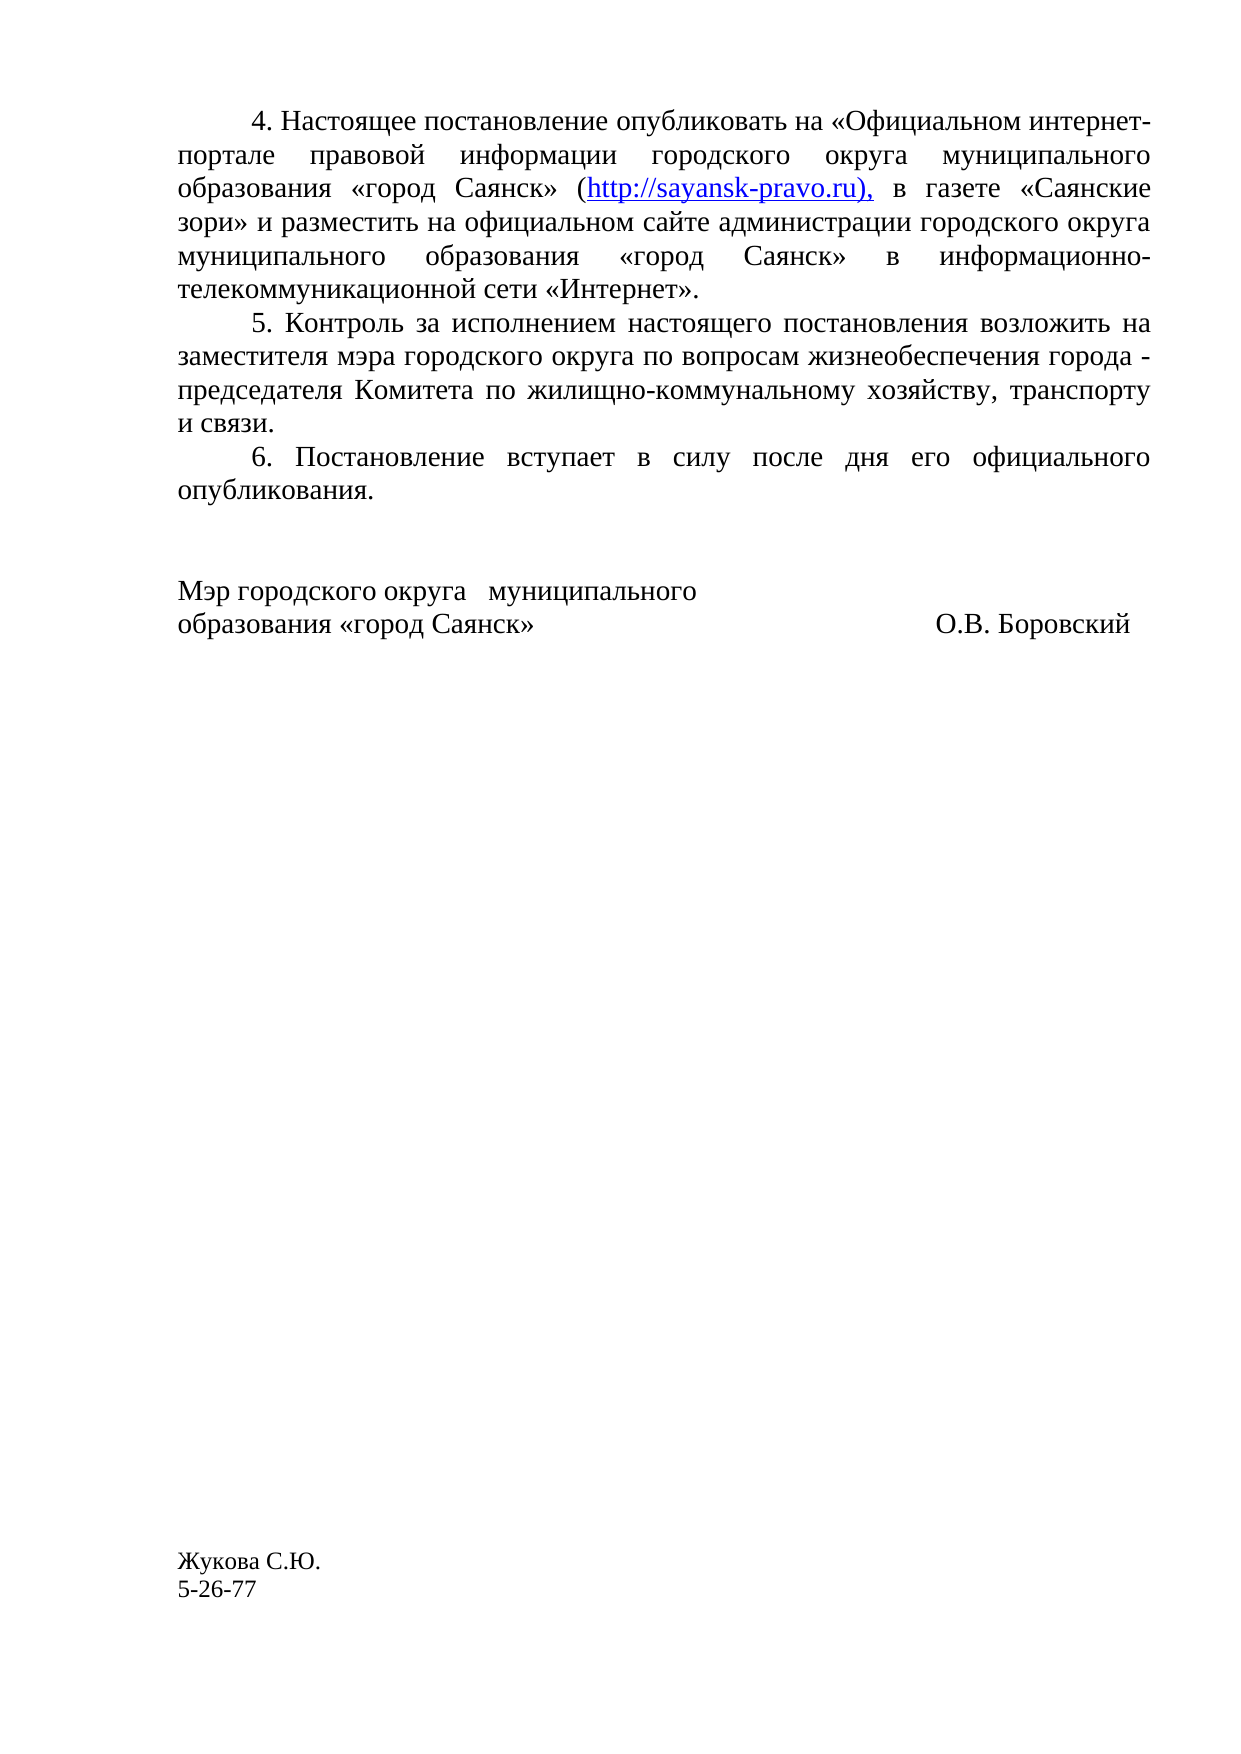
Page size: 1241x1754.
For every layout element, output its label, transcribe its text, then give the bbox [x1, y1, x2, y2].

text 6. Постановление вступает в силу после дня его официального опубликования. [177, 439, 1152, 506]
text 5. Контроль за исполнением настоящего постановления возложить на заместителя мэра городского округа по вопросам жизнеобеспечения города - председателя Комитета по жилищно-коммунальному хозяйству, транспорту и связи. [177, 305, 1152, 439]
text Жукова С.Ю. [177, 1546, 1152, 1574]
text 4. Настоящее постановление опубликовать на «Официальном интернет-портале правовой информации городского округа муниципального образования «город Саянск» (http://sayansk-pravo.ru), в газете «Саянские зори» и разместить на официальном сайте администрации городского округа муниципального образования «город Саянск» в информационно-телекоммуникационной сети «Интернет». [177, 103, 1152, 305]
text Мэр городского округа муниципального [177, 573, 1152, 607]
text 5-26-77 [177, 1574, 1152, 1603]
text образования «город Саянск» О.В. Боровский [177, 607, 1152, 640]
